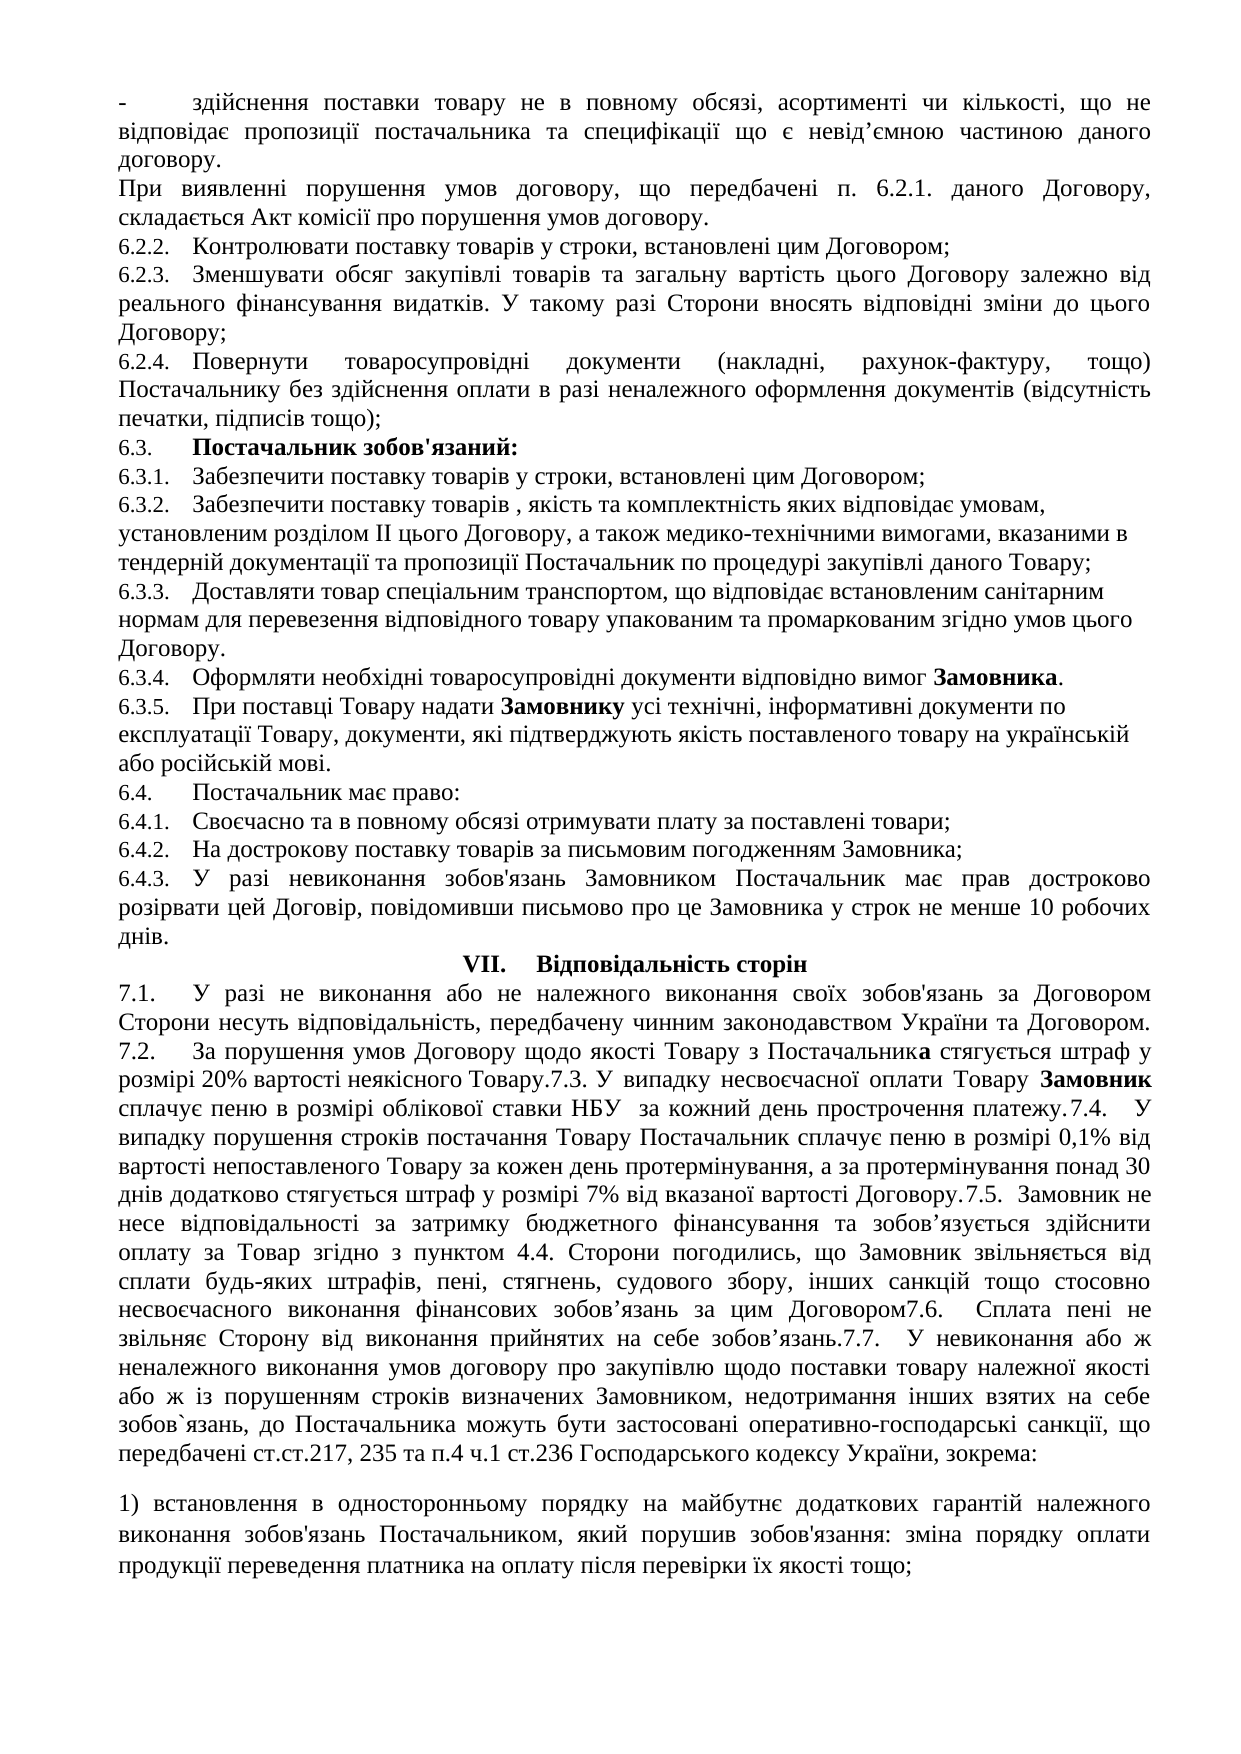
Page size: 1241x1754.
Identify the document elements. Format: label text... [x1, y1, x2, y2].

list Доставляти товар спеціальним транспортом, що відповідає встановленим санітарним нормам для перевезення відповідного товару упакованим та промаркованим згідно умов цього Договору. [118, 576, 1152, 662]
list У разі невиконання зобов'язань Замовником Постачальник має прав достроково розірвати цей Договір, повідомивши письмово про це Замовника у строк не менше 10 робочих днів. [118, 863, 1152, 949]
list Зменшувати обсяг закупівлі товарів та загальну вартість цього Договору залежно від реального фінансування видатків. У такому разі Сторони вносять відповідні зміни до цього Договору; [118, 259, 1152, 346]
text - здійснення поставки товару не в повному обсязі, асортименті чи кількості, що не відповідає пропозиції постачальника та специфікації що є невід’ємною частиною даного договору. [118, 87, 1152, 173]
list Забезпечити поставку товарів , якість та комплектність яких відповідає умовам, установленим розділом II цього Договору, а також медико-технічними вимогами, вказаними в тендерній документації та пропозиції Постачальник по процедурі закупівлі даного Товару; [118, 489, 1152, 576]
list При поставці Товару надати Замовнику усі технічні, інформативні документи по експлуатації Товару, документи, які підтверджують якість поставленого товару на українській або російській мові. [118, 691, 1152, 777]
list Оформляти необхідні товаросупровідні документи відповідно вимог Замовника. [118, 662, 1152, 691]
text 7.1. У разі не виконання або не належного виконання своїх зобов'язань за Договором Сторони несуть відповідальність, передбачену чинним законодавством України та Договором. 7.2. За порушення умов Договору щодо якості Товару з Постачальника стягується штраф у розмірі 20% вартості неякісного Товару.7.3. У випадку несвоєчасної оплати Товару Замовник сплачує пеню в розмірі облікової ставки НБУ за кожний день прострочення платежу.7.4. У випадку порушення строків постачання Товару Постачальник сплачує пеню в розмірі 0,1% від вартості непоставленого Товару за кожен день протермінування, а за протермінування понад 30 днів додатково стягується штраф у розмірі 7% від вказаної вартості Договору.7.5. Замовник не несе відповідальності за затримку бюджетного фінансування та зобов’язується здійснити оплату за Товар згідно з пунктом 4.4. Сторони погодились, що Замовник звільняється від сплати будь-яких штрафів, пені, стягнень, судового збору, інших санкцій тощо стосовно несвоєчасного виконання фінансових зобов’язань за цим Договором7.6. Сплата пені не звільняє Сторону від виконання прийнятих на себе зобов’язань.7.7. У невиконання або ж неналежного виконання умов договору про закупівлю щодо поставки товару належної якості або ж із порушенням строків визначених Замовником, недотримання інших взятих на себе зобов`язань, до Постачальника можуть бути застосовані оперативно-господарські санкції, що передбачені ст.ст.217, 235 та п.4 ч.1 ст.236 Господарського кодексу України, зокрема: [118, 978, 1152, 1467]
list Забезпечити поставку товарів у строки, встановлені цим Договором; [118, 461, 1152, 489]
text 1) встановлення в односторонньому порядку на майбутнє додаткових гарантій належного виконання зобов'язань Постачальником, який порушив зобов'язання: зміна порядку оплати продукції переведення платника на оплату після перевірки їх якості тощо; [118, 1488, 1152, 1579]
text При виявленні порушення умов договору, що передбачені п. 6.2.1. даного Договору, складається Акт комісії про порушення умов договору. [118, 173, 1152, 231]
list Постачальник має право: [118, 777, 1152, 806]
list На дострокову поставку товарів за письмовим погодженням Замовника; [118, 834, 1152, 863]
list Своєчасно та в повному обсязі отримувати плату за поставлені товари; [118, 806, 1152, 834]
list Контролювати поставку товарів у строки, встановлені цим Договором; [118, 231, 1152, 259]
list Постачальник зобов'язаний: [118, 432, 1152, 461]
text VII. Відповідальність сторін [118, 949, 1152, 978]
list Повернути товаросупровідні документи (накладні, рахунок-фактуру, тощо) Постачальнику без здійснення оплати в разі неналежного оформлення документів (відсутність печатки, підписів тощо); [118, 346, 1152, 432]
